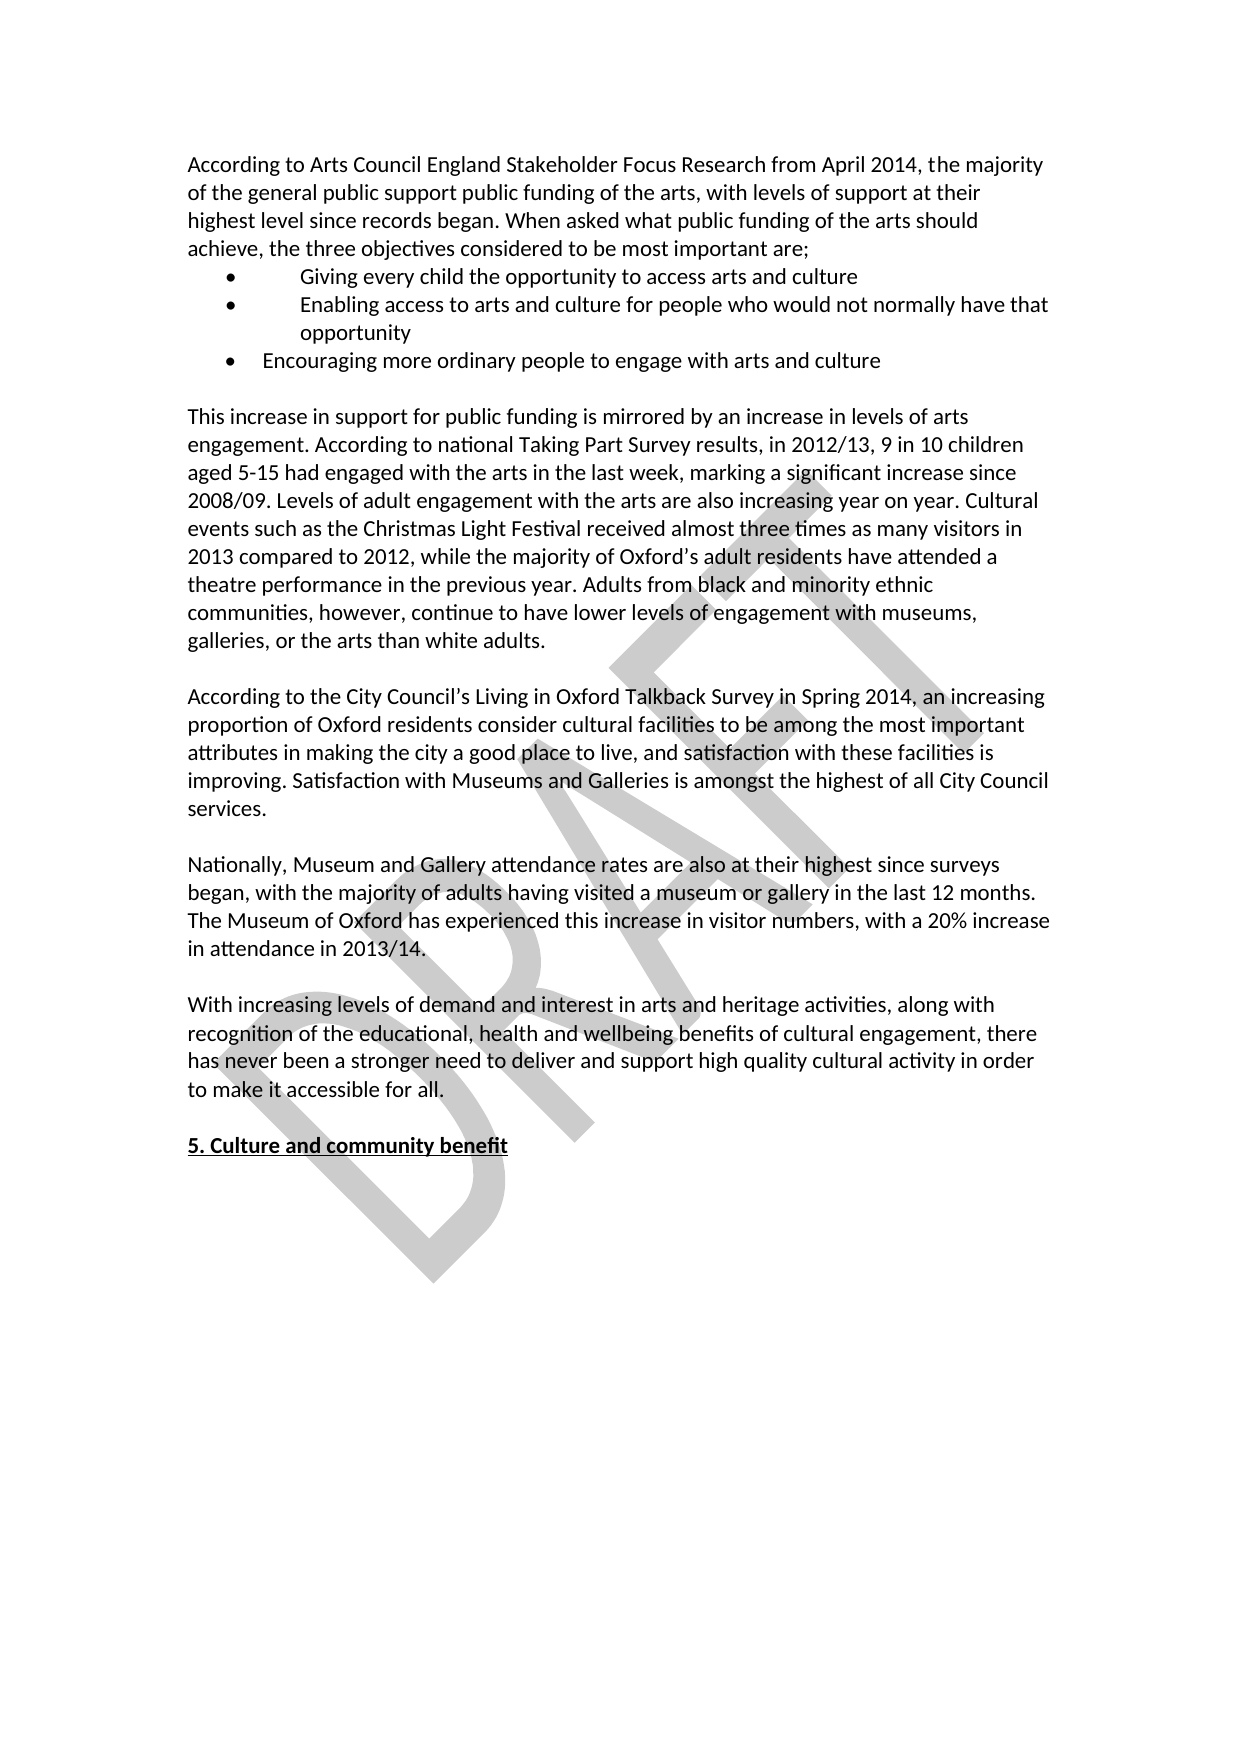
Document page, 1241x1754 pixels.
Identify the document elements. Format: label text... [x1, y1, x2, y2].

text According to Arts Council England Stakeholder Focus Research from April 2014, the majority of the general public support public funding of the arts, with levels of support at their highest level since records began. When asked what public funding of the arts should achieve, the three objectives considered to be most important are; [187, 150, 1053, 262]
text 5. Culture and community benefit [187, 1131, 1053, 1159]
list Enabling access to arts and culture for people who would not normally have that opportunity [225, 290, 1053, 346]
text According to the City Council’s Living in Oxford Talkback Survey in Spring 2014, an increasing proportion of Oxford residents consider cultural facilities to be among the most important attributes in making the city a good place to live, and satisfaction with these facilities is improving. Satisfaction with Museums and Galleries is amongst the highest of all City Council services. [187, 682, 1053, 822]
text This increase in support for public funding is mirrored by an increase in levels of arts engagement. According to national Taking Part Survey results, in 2012/13, 9 in 10 children aged 5-15 had engaged with the arts in the last week, marking a significant increase since 2008/09. Levels of adult engagement with the arts are also increasing year on year. Cultural events such as the Christmas Light Festival received almost three times as many visitors in 2013 compared to 2012, while the majority of Oxford’s adult residents have attended a theatre performance in the previous year. Adults from black and minority ethnic communities, however, continue to have lower levels of engagement with museums, galleries, or the arts than white adults. [187, 402, 1053, 654]
text Nationally, Museum and Gallery attendance rates are also at their highest since surveys began, with the majority of adults having visited a museum or gallery in the last 12 months. The Museum of Oxford has experienced this increase in visitor numbers, with a 20% increase in attendance in 2013/14. [187, 851, 1053, 963]
text With increasing levels of demand and interest in arts and heritage activities, along with recognition of the educational, health and wellbeing benefits of cultural engagement, there has never been a stronger need to deliver and support high quality cultural activity in order to make it accessible for all. [187, 991, 1053, 1103]
list Encouraging more ordinary people to engage with arts and culture [224, 346, 1053, 374]
list Giving every child the opportunity to access arts and culture [225, 262, 1053, 290]
